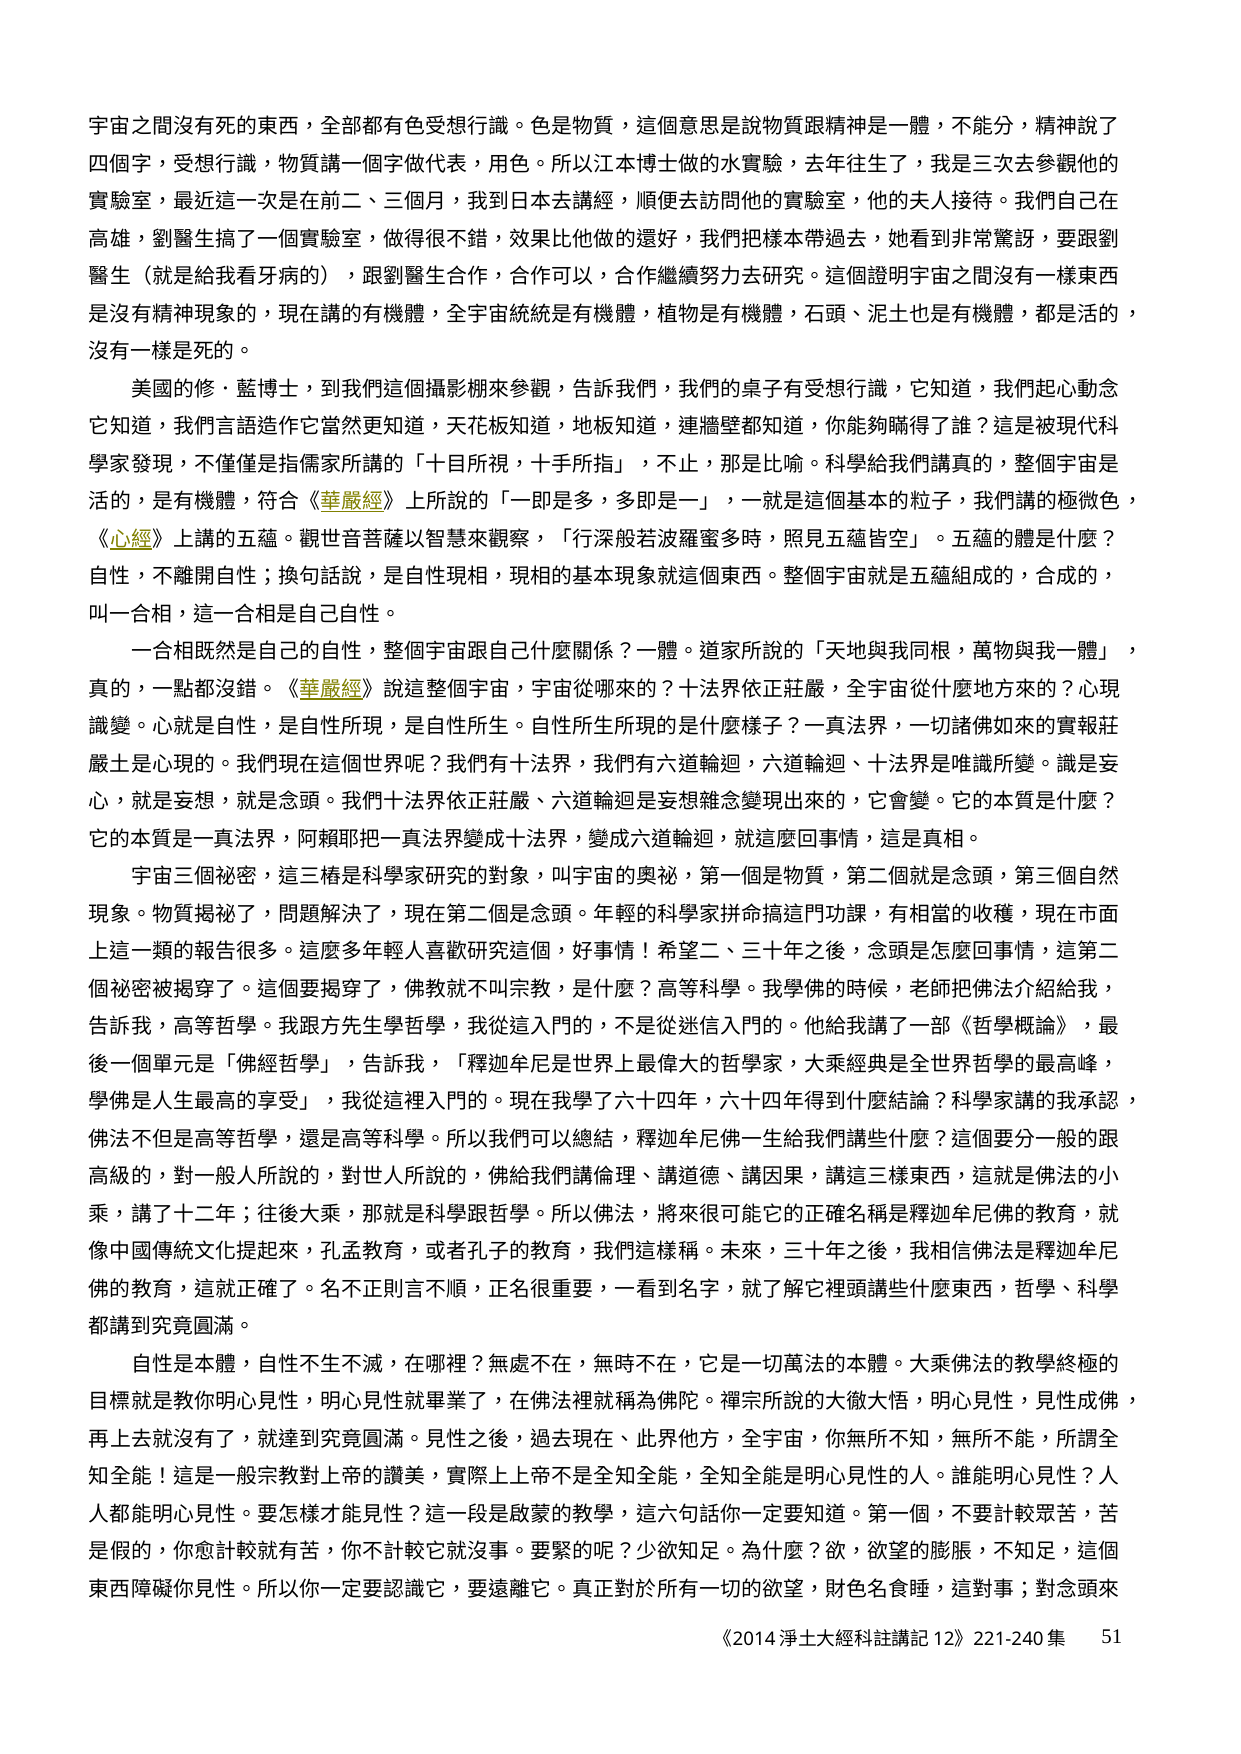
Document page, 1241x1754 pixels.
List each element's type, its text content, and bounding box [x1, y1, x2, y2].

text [89, 106, 1122, 368]
text 宇宙三個祕密，這三樁是科學家研究的對象，叫宇宙的奧祕，第一個是物質，第二個就是念頭，第三個自然現象。物質揭祕了，問題解決了，現在第二個是念頭。年輕的科學家拼命搞這門功課，有相當的收穫，現在市面上這一類的報告很多。這麼多年輕人喜歡研究這個，好事情！希望二、三十年之後，念頭是怎麼回事情，這第二個祕密被揭穿了。這個要揭穿了，佛教就不叫宗教，是什麼？高等科學。我學佛的時候，老師把佛法介紹給我，告訴我，高等哲學。我跟方先生學哲學，我從這入門的，不是從迷信入門的。他給我講了一部《哲學概論》，最後一個單元是「佛經哲學」，告訴我，「釋迦牟尼是世界上最偉大的哲學家，大乘經典是全世界哲學的最高峰，學佛是人生最高的享受」，我從這裡入門的。現在我學了六十四年，六十四年得到什麼結論？科學家講的我承認，佛法不但是高等哲學，還是高等科學。所以我們可以總結，釋迦牟尼佛一生給我們講些什麼？這個要分一般的跟高級的，對一般人所說的，對世人所說的，佛給我們講倫理、講道德、講因果，講這三樣東西，這就是佛法的小乘，講了十二年；往後大乘，那就是科學跟哲學。所以佛法，將來很可能它的正確名稱是釋迦牟尼佛的教育，就像中國傳統文化提起來，孔孟教育，或者孔子的教育，我們這樣稱。未來，三十年之後，我相信佛法是釋迦牟尼佛的教育，這就正確了。名不正則言不順，正名很重要，一看到名字，就了解它裡頭講些什麼東西，哲學、科學都講到究竟圓滿。 [89, 856, 1122, 1343]
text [89, 1343, 1122, 1606]
text 美國的修．藍博士，到我們這個攝影棚來參觀，告訴我們，我們的桌子有受想行識，它知道，我們起心動念它知道，我們言語造作它當然更知道，天花板知道，地板知道，連牆壁都知道，你能夠瞞得了誰？這是被現代科學家發現，不僅僅是指儒家所講的「十目所視，十手所指」，不止，那是比喻。科學給我們講真的，整個宇宙是活的，是有機體，符合《華嚴經》上所說的「一即是多，多即是一」，一就是這個基本的粒子，我們講的極微色，《心經》上講的五蘊。觀世音菩薩以智慧來觀察，「行深般若波羅蜜多時，照見五蘊皆空」。五蘊的體是什麼？自性，不離開自性；換句話說，是自性現相，現相的基本現象就這個東西。整個宇宙就是五蘊組成的，合成的，叫一合相，這一合相是自己自性。 [89, 368, 1122, 631]
text 一合相既然是自己的自性，整個宇宙跟自己什麼關係？一體。道家所說的「天地與我同根，萬物與我一體」，真的，一點都沒錯。《華嚴經》說這整個宇宙，宇宙從哪來的？十法界依正莊嚴，全宇宙從什麼地方來的？心現識變。心就是自性，是自性所現，是自性所生。自性所生所現的是什麼樣子？一真法界，一切諸佛如來的實報莊嚴土是心現的。我們現在這個世界呢？我們有十法界，我們有六道輪迴，六道輪迴、十法界是唯識所變。識是妄心，就是妄想，就是念頭。我們十法界依正莊嚴、六道輪迴是妄想雜念變現出來的，它會變。它的本質是什麼？它的本質是一真法界，阿賴耶把一真法界變成十法界，變成六道輪迴，就這麼回事情，這是真相。 [89, 631, 1122, 856]
